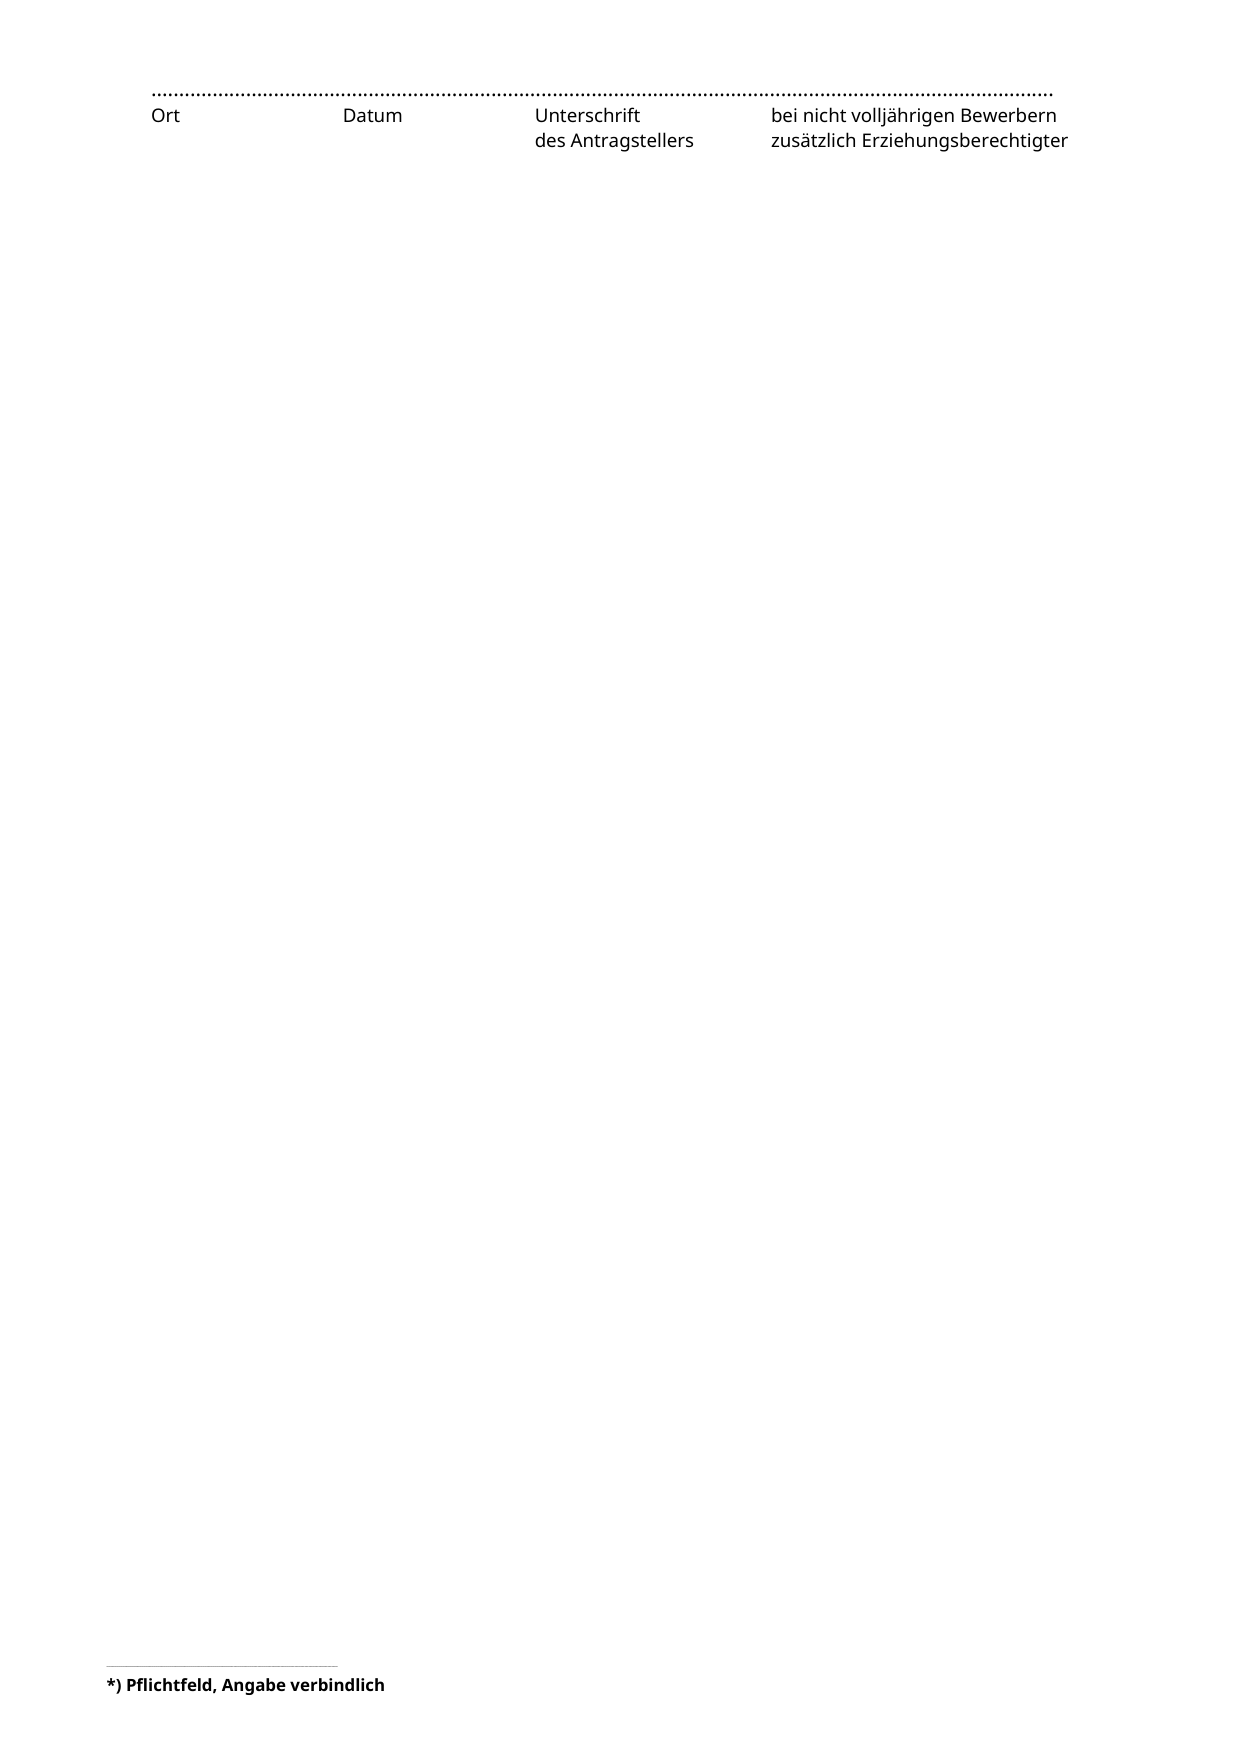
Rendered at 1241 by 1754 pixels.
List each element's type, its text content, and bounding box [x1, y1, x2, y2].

text .................................................................................................................................................................. [151, 74, 1134, 102]
text Ort Datum Unterschrift bei nicht volljährigen Bewerbern des Antragstellers zusätzlich Erziehungsberechtigter [151, 102, 1134, 153]
